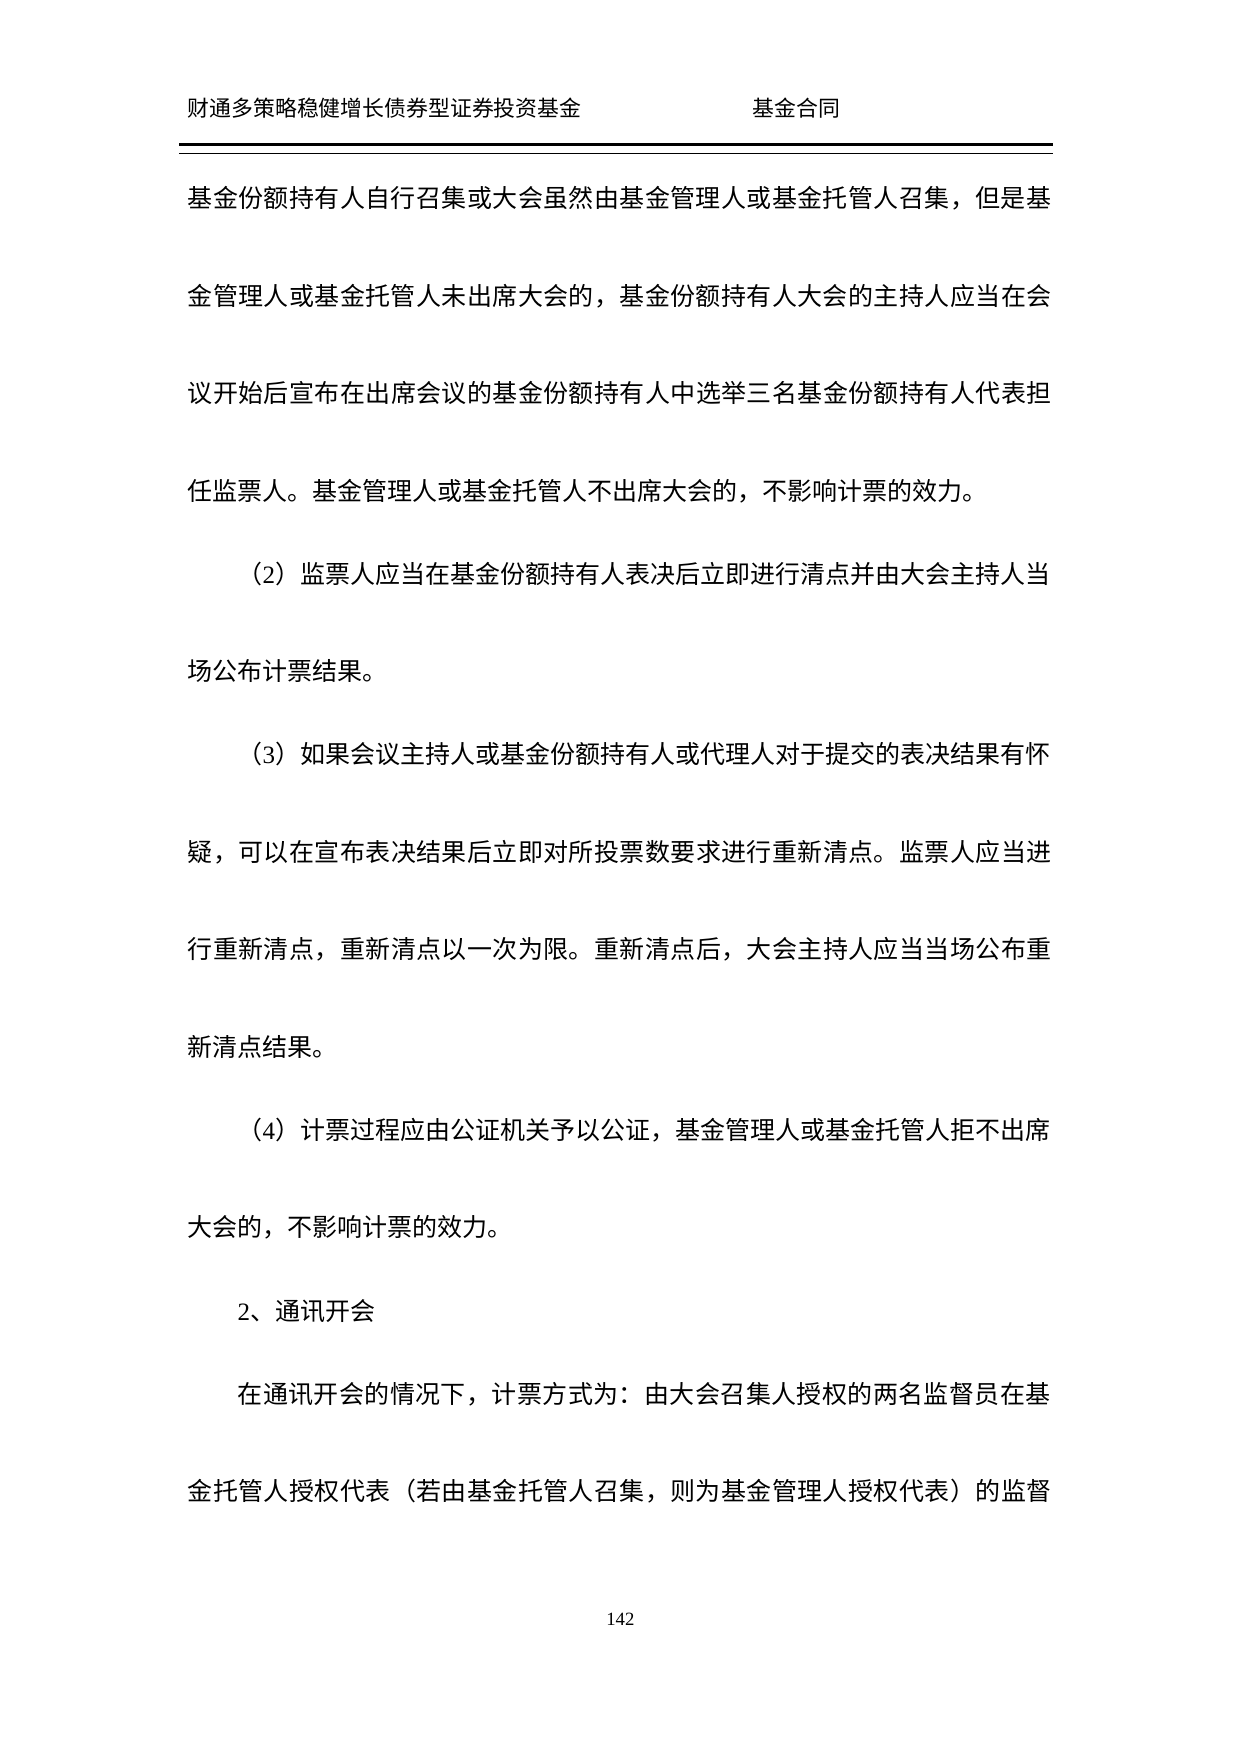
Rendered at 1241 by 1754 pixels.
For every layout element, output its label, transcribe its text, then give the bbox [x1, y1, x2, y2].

text 2、通讯开会 [187, 1277, 1053, 1342]
text （4）计票过程应由公证机关予以公证，基金管理人或基金托管人拒不出席大会的，不影响计票的效力。 [187, 1096, 1053, 1258]
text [187, 1360, 1053, 1522]
text （3）如果会议主持人或基金份额持有人或代理人对于提交的表决结果有怀疑，可以在宣布表决结果后立即对所投票数要求进行重新清点。监票人应当进行重新清点，重新清点以一次为限。重新清点后，大会主持人应当当场公布重新清点结果。 [187, 720, 1053, 1078]
text （2）监票人应当在基金份额持有人表决后立即进行清点并由大会主持人当场公布计票结果。 [187, 540, 1053, 702]
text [187, 164, 1053, 522]
